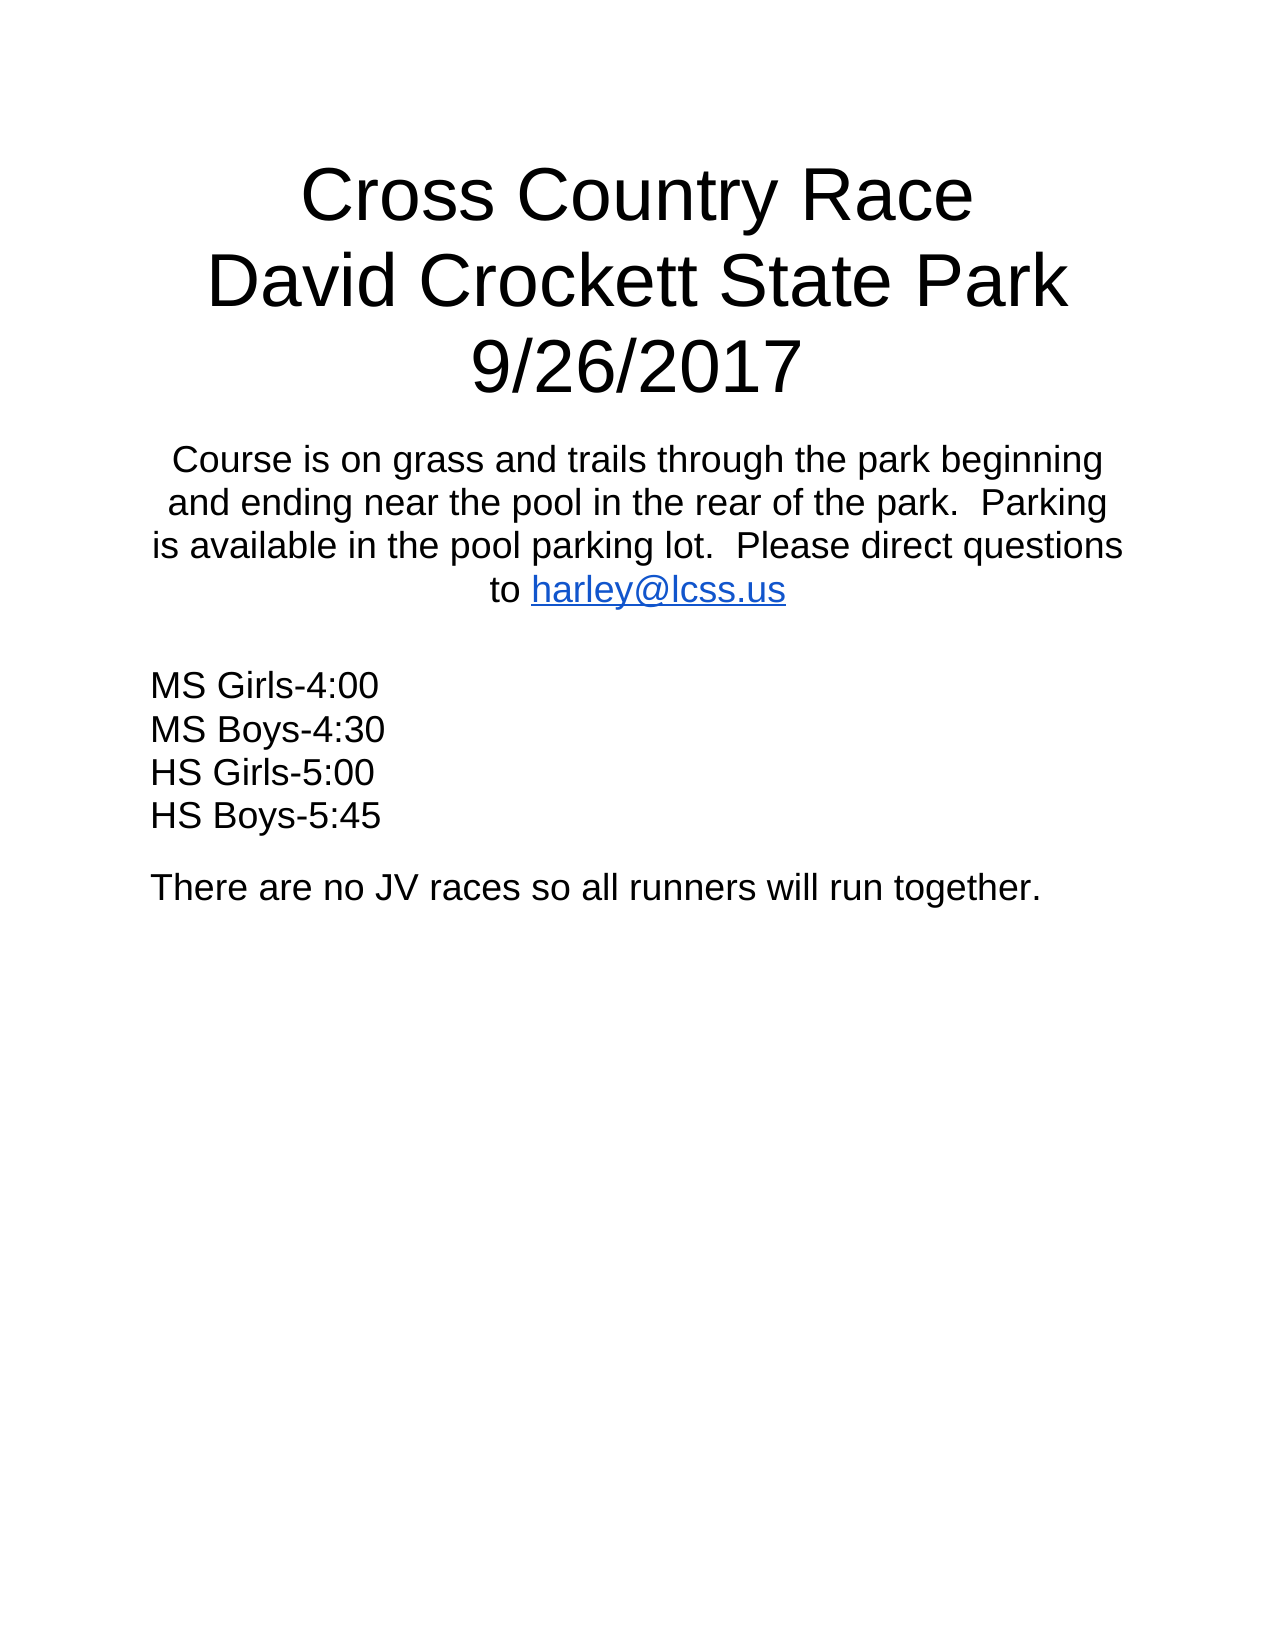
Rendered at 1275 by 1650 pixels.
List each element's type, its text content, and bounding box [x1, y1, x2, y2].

text Course is on grass and trails through the park beginning and ending near the pool in the rear of the park. Parking is available in the pool parking lot. Please direct questions to harley@lcss.us [150, 437, 1125, 610]
text HS Girls-5:00 [150, 750, 1125, 793]
text MS Girls-4:00 [150, 664, 1125, 707]
text Cross Country Race [150, 150, 1125, 236]
text David Crockett State Park [150, 236, 1125, 322]
text MS Boys-4:30 [150, 707, 1125, 750]
text 9/26/2017 [150, 322, 1125, 409]
text HS Boys-5:45 [150, 793, 1125, 836]
text There are no JV races so all runners will run together. [150, 865, 1125, 908]
